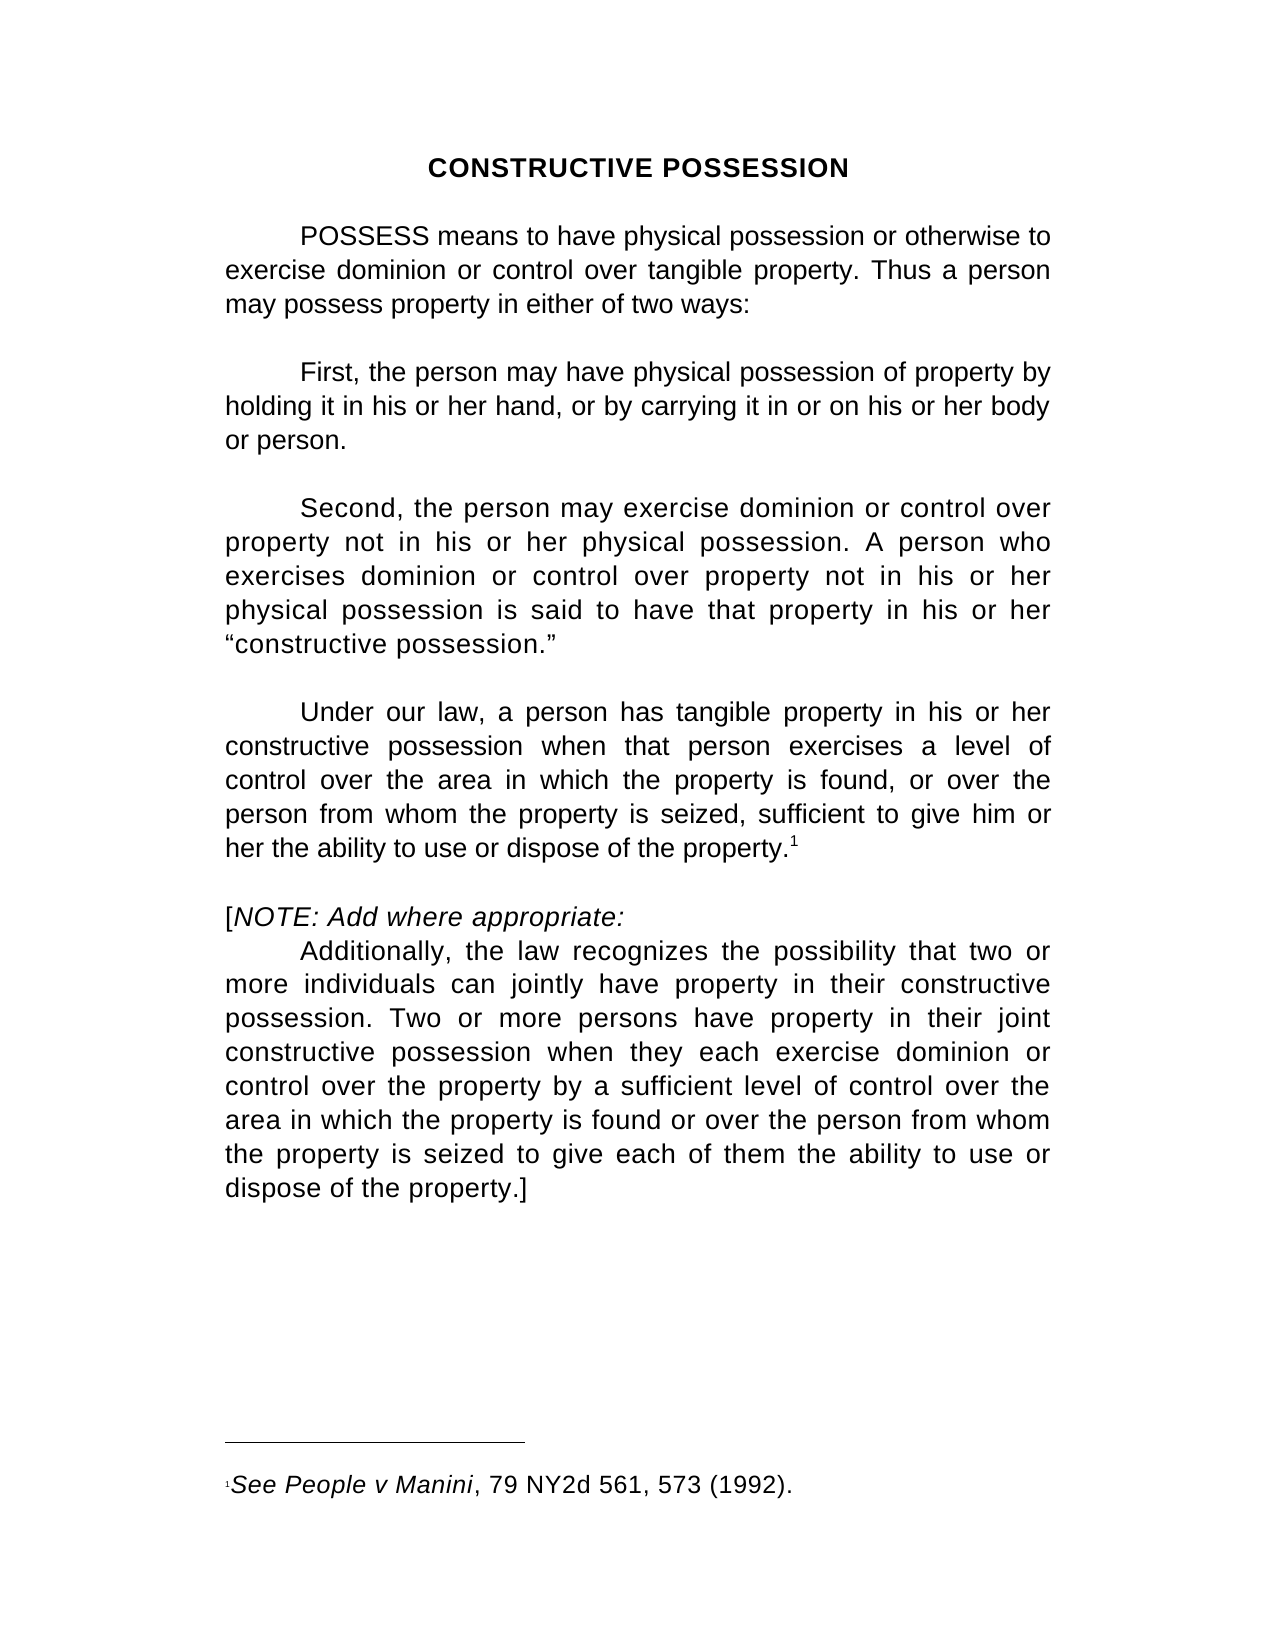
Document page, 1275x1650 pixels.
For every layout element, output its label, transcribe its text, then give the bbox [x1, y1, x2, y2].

text POSSESS means to have physical possession or otherwise to exercise dominion or control over tangible property. Thus a person may possess property in either of two ways: [225, 218, 1052, 320]
text 1See People v Manini, 79 NY2d 561, 573 (1992). [225, 1471, 1052, 1499]
text First, the person may have physical possession of property by holding it in his or her hand, or by carrying it in or on his or her body or person. [225, 354, 1052, 456]
text Under our law, a person has tangible property in his or her constructive possession when that person exercises a level of control over the area in which the property is found, or over the person from whom the property is seized, sufficient to give him or her the ability to use or dispose of the property.1 [225, 694, 1052, 864]
text [NOTE: Add where appropriate: [225, 902, 1052, 932]
text CONSTRUCTIVE POSSESSION [225, 153, 1052, 184]
text Second, the person may exercise dominion or control over property not in his or her physical possession. A person who exercises dominion or control over property not in his or her physical possession is said to have that property in his or her “constructive possession.” [225, 491, 1052, 660]
text Additionally, the law recognizes the possibility that two or more individuals can jointly have property in their constructive possession. Two or more persons have property in their joint constructive possession when they each exercise dominion or control over the property by a sufficient level of control over the area in which the property is found or over the person from whom the property is seized to give each of them the ability to use or dispose of the property.] [225, 933, 1052, 1204]
